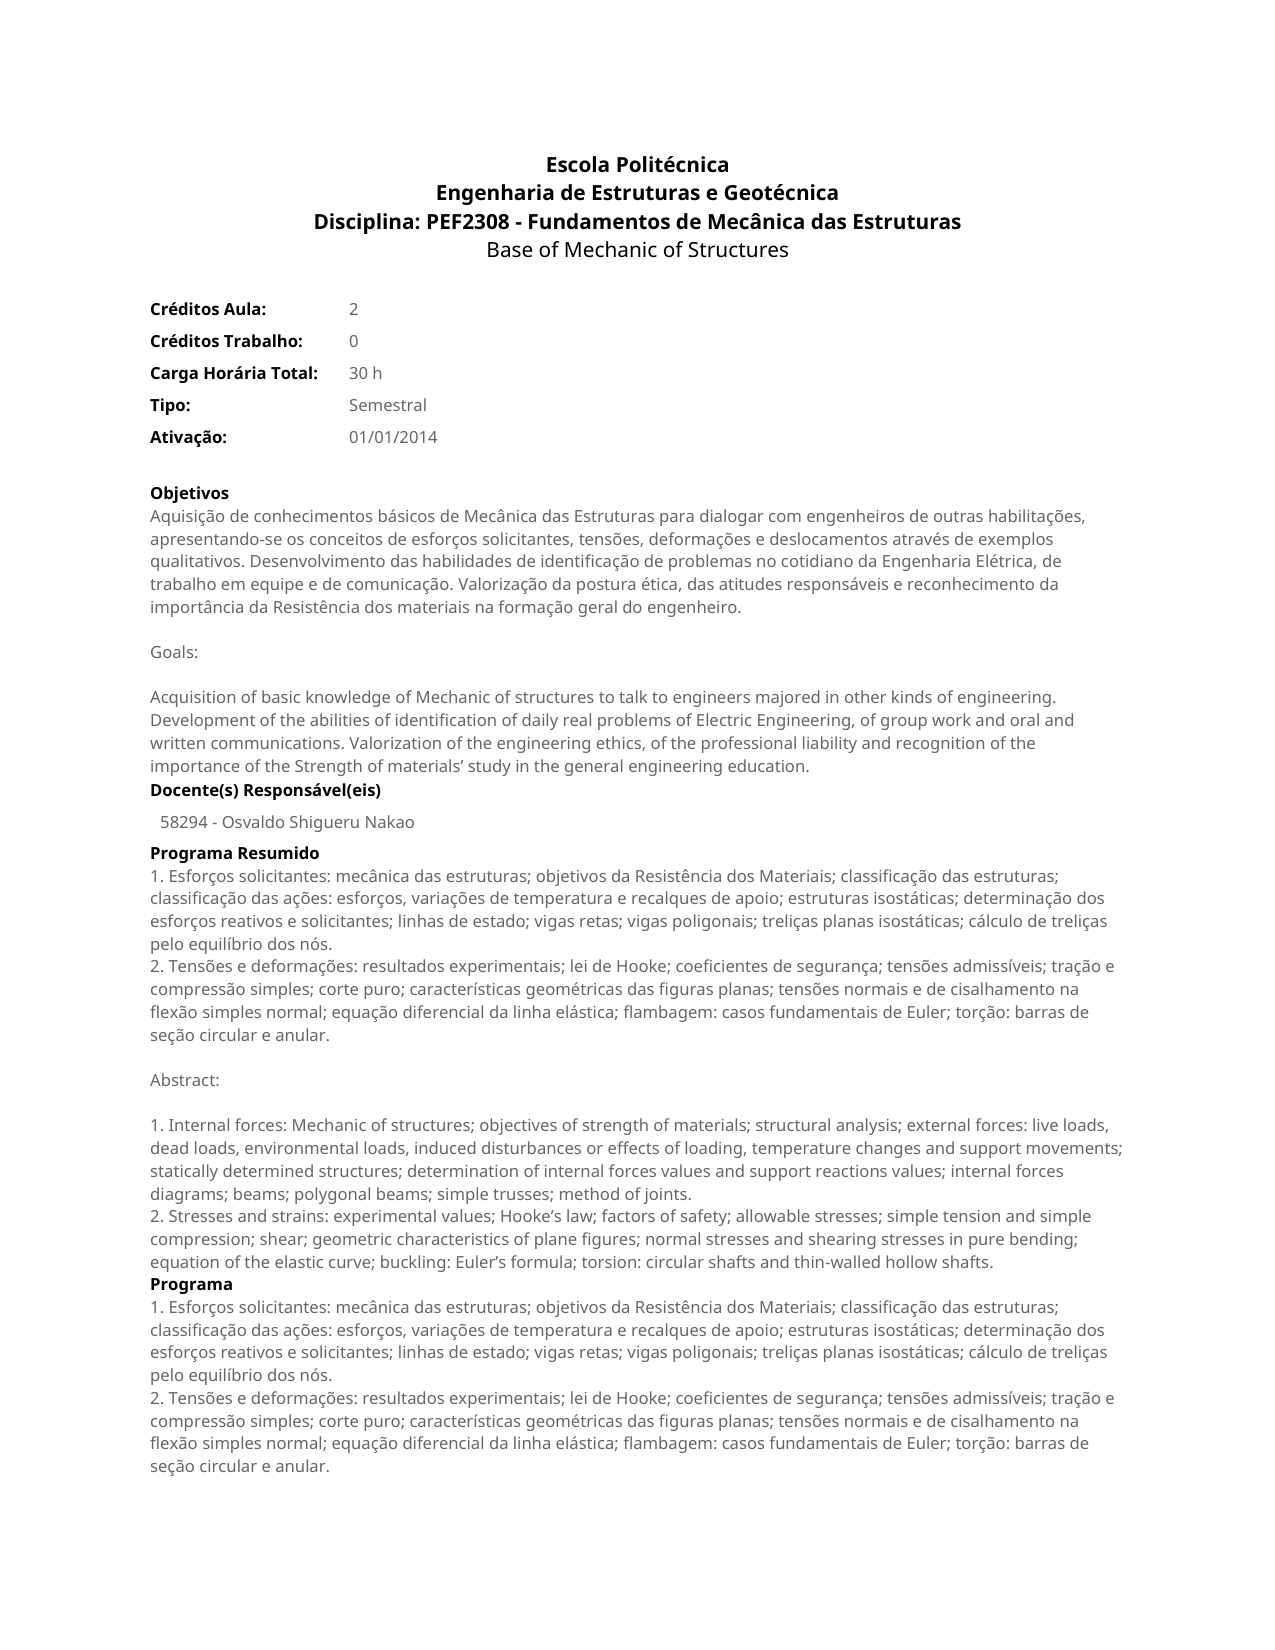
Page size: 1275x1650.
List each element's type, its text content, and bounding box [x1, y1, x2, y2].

table_cell Semestral [344, 389, 454, 421]
table_header 2 [344, 293, 454, 324]
table_header Docente(s) Responsável(eis) [149, 777, 452, 803]
table_cell 1. Esforços solicitantes: mecânica das estruturas; objetivos da Resistência dos Materiais; classificação das estruturas; classificação das ações: esforços, variações de temperatura e recalques de apoio; estruturas isostáticas; determinação dos esforços reativos e solicitantes; linhas de estado; vigas retas; vigas poligonais; treliças planas isostáticas; cálculo de treliças pelo equilíbrio dos nós. 2. Tensões e deformações: resultados experimentais; lei de Hooke; coeficientes de segurança; tensões admissíveis; tração e compressão simples; corte puro; características geométricas das figuras planas; tensões normais e de cisalhamento na flexão simples normal; equação diferencial da linha elástica; flambagem: casos fundamentais de Euler; torção: barras de seção circular e anular. Abstract: 1. Internal forces: Mechanic of structures; objectives of strength of materials; structural analysis; external forces: live loads, dead loads, environmental loads, induced disturbances or effects of loading, temperature changes and support movements; statically determined structures; determination of internal forces values and support reactions values; internal forces diagrams; beams; polygonal beams; simple trusses; method of joints. 2. Stresses and strains: experimental values; Hooke’s law; factors of safety; allowable stresses; simple tension and simple compression; shear; geometric characteristics of plane figures; normal stresses and shearing stresses in pure bending; equation of the elastic curve; buckling: Euler’s formula; torsion: circular shafts and thin-walled hollow shafts. [150, 864, 1125, 1273]
table_cell Disciplina: PEF2308 - Fundamentos de Mecânica das Estruturas [150, 207, 1125, 235]
table_cell Programa [150, 1273, 1125, 1296]
table_cell Base of Mechanic of Structures [150, 235, 1125, 264]
table_cell 0 [344, 325, 454, 357]
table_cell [150, 1296, 1125, 1500]
table_cell Ativação: [145, 421, 344, 453]
table_header Créditos Aula: [145, 293, 344, 324]
table_header Escola Politécnica [150, 150, 1125, 178]
table_cell Aquisição de conhecimentos básicos de Mecânica das Estruturas para dialogar com engenheiros de outras habilitações, apresentando-se os conceitos de esforços solicitantes, tensões, deformações e deslocamentos através de exemplos qualitativos. Desenvolvimento das habilidades de identificação de problemas no cotidiano da Engenharia Elétrica, de trabalho em equipe e de comunicação. Valorização da postura ética, das atitudes responsáveis e reconhecimento da importância da Resistência dos materiais na formação geral do engenheiro. Goals: Acquisition of basic knowledge of Mechanic of structures to talk to engineers majored in other kinds of engineering. Development of the abilities of identification of daily real problems of Electric Engineering, of group work and oral and written communications. Valorization of the engineering ethics, of the professional liability and recognition of the importance of the Strength of materials’ study in the general engineering education. [150, 504, 1125, 777]
table_cell Tipo: [145, 389, 344, 421]
table_cell [149, 803, 452, 841]
table_cell 30 h [344, 357, 454, 389]
table_header Objetivos [150, 482, 1125, 504]
table_cell Carga Horária Total: [145, 357, 344, 389]
table_header Programa Resumido [150, 841, 1125, 864]
table_cell Créditos Trabalho: [145, 325, 344, 357]
table_cell 01/01/2014 [344, 421, 454, 453]
table_cell Engenharia de Estruturas e Geotécnica [150, 179, 1125, 207]
